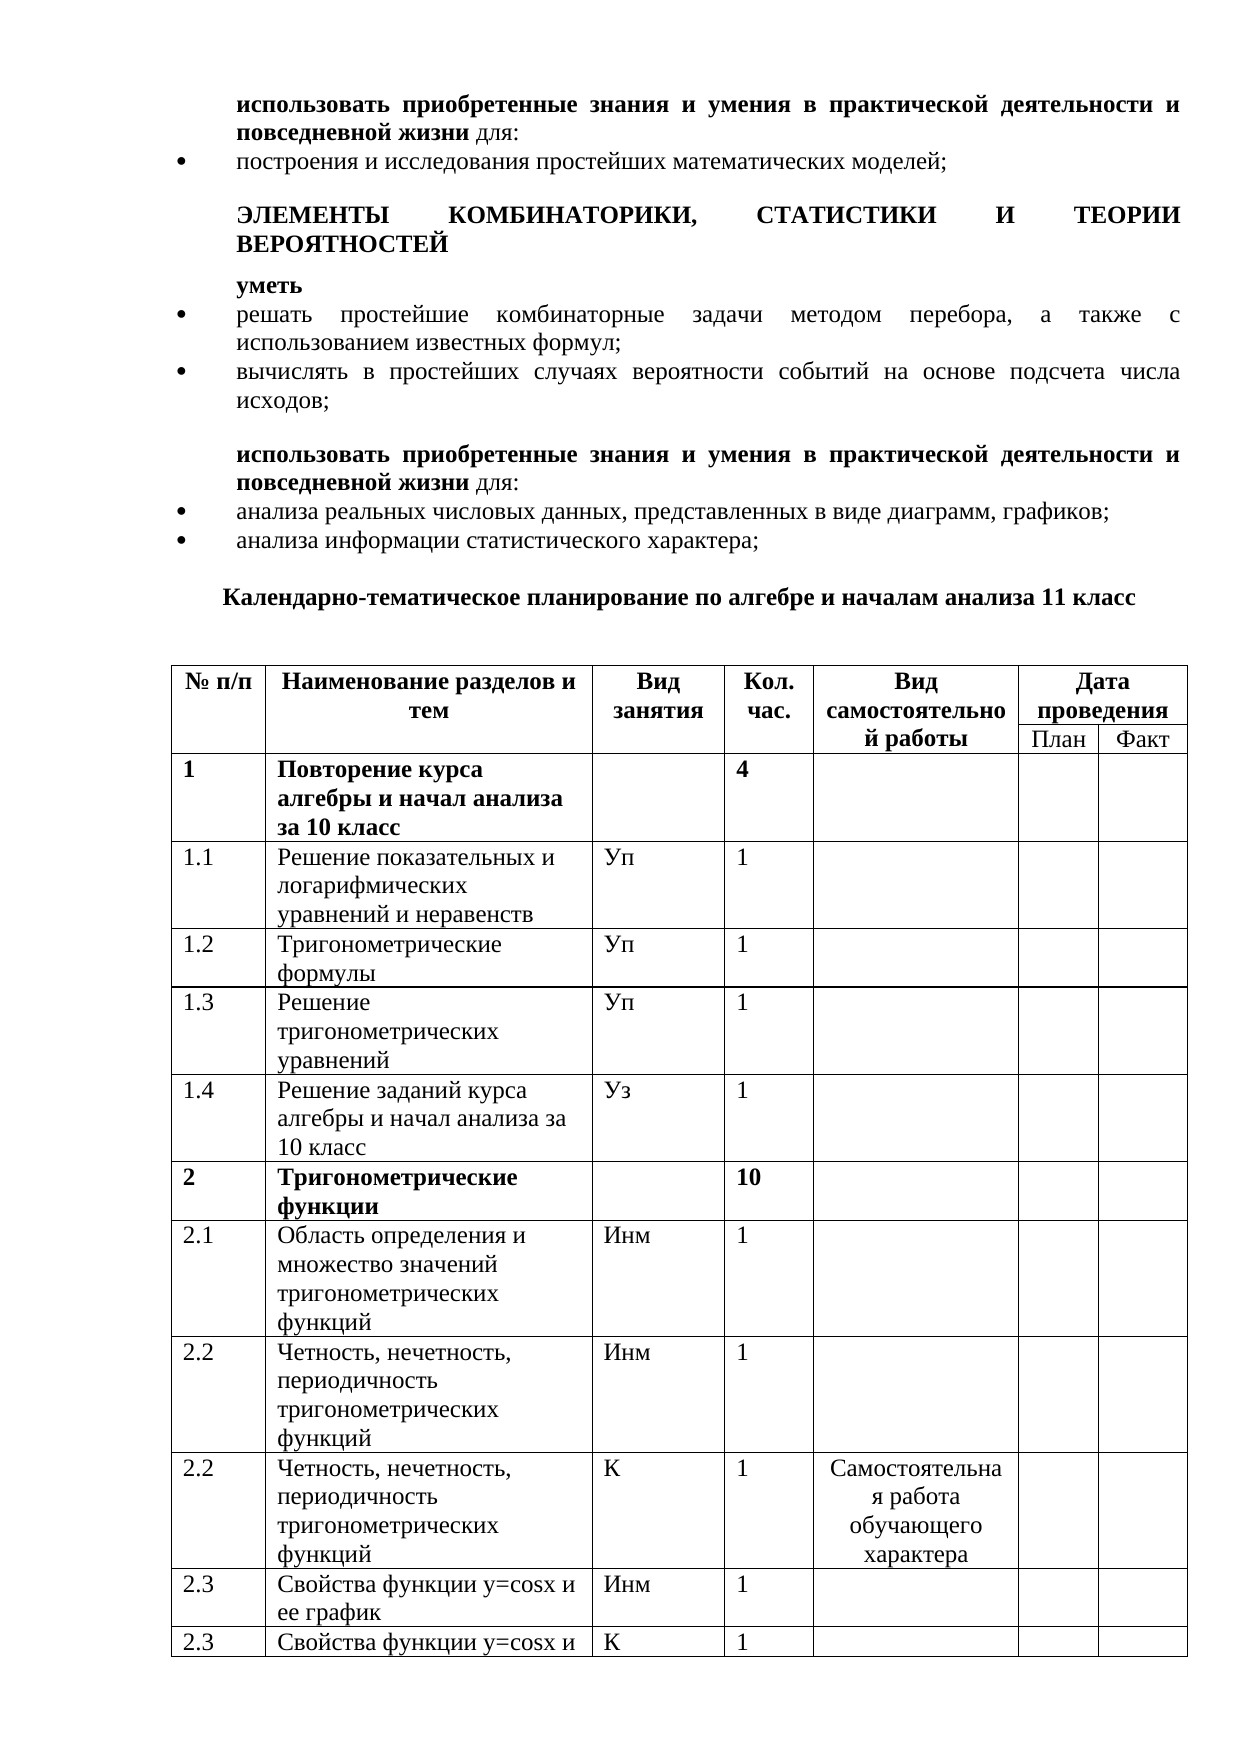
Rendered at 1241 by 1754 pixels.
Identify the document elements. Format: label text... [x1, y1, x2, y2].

table_cell [1099, 754, 1187, 841]
list вычислять в простейших случаях вероятности событий на основе подсчета числа исходов; [177, 356, 1181, 414]
table_cell Тригонометрические функции [266, 1162, 592, 1219]
table_header Вид самостоятельной работы [814, 666, 1018, 753]
table_cell Область определения и множество значений тригонометрических функций [266, 1221, 592, 1336]
table_cell Тригонометрические формулы [266, 929, 592, 986]
table_cell 2 [172, 1162, 265, 1219]
table_cell 2.2 [172, 1453, 265, 1568]
table_cell [1099, 1569, 1187, 1626]
table_cell [814, 988, 1018, 1074]
table_cell [593, 754, 724, 841]
table_cell 1.4 [172, 1075, 265, 1161]
table_header Наименование разделов и тем [266, 666, 592, 753]
table_cell 1 [725, 1337, 813, 1452]
table_cell 1 [725, 1569, 813, 1626]
table_cell [814, 1337, 1018, 1452]
list анализа информации статистического характера; [177, 525, 1181, 554]
table_cell [1099, 929, 1187, 986]
table_cell [814, 1627, 1018, 1656]
table_cell [814, 929, 1018, 986]
table_cell 1 [725, 1075, 813, 1161]
list решать простейшие комбинаторные задачи методом перебора, а также с использованием известных формул; [177, 299, 1181, 356]
table_cell [1019, 929, 1098, 986]
table_cell [1019, 1075, 1098, 1161]
table_cell [1019, 842, 1098, 928]
table_cell Уп [593, 929, 724, 986]
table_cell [266, 1627, 592, 1656]
table_cell [1019, 1453, 1098, 1568]
table_cell 1 [725, 988, 813, 1074]
table_cell [1099, 1627, 1187, 1656]
table_cell [593, 1162, 724, 1219]
table_cell 1.3 [172, 988, 265, 1074]
table_cell [814, 754, 1018, 841]
list построения и исследования простейших математических моделей; [177, 146, 1181, 175]
table_cell 4 [725, 754, 813, 841]
text Календарно-тематическое планирование по алгебре и началам анализа 11 класс [177, 582, 1181, 611]
text уметь [177, 270, 1181, 299]
table_header Кол. час. [725, 666, 813, 753]
table_cell 1 [172, 754, 265, 841]
table_cell Уп [593, 842, 724, 928]
table_cell 2.2 [172, 1337, 265, 1452]
table_cell Четность, нечетность, периодичность тригонометрических функций [266, 1453, 592, 1568]
table_header № п/п [172, 666, 265, 753]
table_cell [1019, 1162, 1098, 1219]
table_cell Повторение курса алгебры и начал анализа за 10 класс [266, 754, 592, 841]
table_cell Решение заданий курса алгебры и начал анализа за 10 класс [266, 1075, 592, 1161]
table_cell 2.3 [172, 1627, 265, 1656]
list анализа реальных числовых данных, представленных в виде диаграмм, графиков; [177, 496, 1181, 525]
table_cell [1019, 1221, 1098, 1336]
table_cell [814, 1075, 1018, 1161]
table_cell [1019, 988, 1098, 1074]
table_cell [1099, 1075, 1187, 1161]
table_cell Инм [593, 1221, 724, 1336]
table_cell Инм [593, 1337, 724, 1452]
table_cell [1099, 1337, 1187, 1452]
table_cell [1019, 754, 1098, 841]
table_cell [814, 842, 1018, 928]
table_cell [814, 1221, 1018, 1336]
table_cell [1099, 988, 1187, 1074]
table_cell 2.1 [172, 1221, 265, 1336]
table_cell [1019, 1337, 1098, 1452]
table_cell [1019, 1569, 1098, 1626]
table_cell 1 [725, 842, 813, 928]
table_cell К [593, 1453, 724, 1568]
text использовать приобретенные знания и умения в практической деятельности и повседневной жизни для: [236, 439, 1181, 496]
table_cell План [1019, 725, 1098, 753]
table_cell 1 [725, 1453, 813, 1568]
table_cell 10 [725, 1162, 813, 1219]
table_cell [266, 1569, 592, 1626]
table_cell Инм [593, 1569, 724, 1626]
table_cell Факт [1099, 725, 1187, 753]
table_cell Четность, нечетность, периодичность тригонометрических функций [266, 1337, 592, 1452]
table_cell 1 [725, 929, 813, 986]
table_cell Решение тригонометрических уравнений [266, 988, 592, 1074]
table_cell [1099, 1221, 1187, 1336]
table_cell [1099, 1162, 1187, 1219]
table_cell 1.1 [172, 842, 265, 928]
table_cell Уп [593, 988, 724, 1074]
table_cell 2.3 [172, 1569, 265, 1626]
table_cell 1.2 [172, 929, 265, 986]
text Элементы комбинаторики, статистики и теории вероятностей [236, 200, 1181, 257]
table_cell 1 [725, 1221, 813, 1336]
table_cell Уз [593, 1075, 724, 1161]
table_cell [814, 1162, 1018, 1219]
table_cell [1099, 1453, 1187, 1568]
table_cell [814, 1569, 1018, 1626]
text использовать приобретенные знания и умения в практической деятельности и повседневной жизни для: [236, 89, 1181, 146]
table_cell [1019, 1627, 1098, 1656]
table_cell Решение показательных и логарифмических уравнений и неравенств [266, 842, 592, 928]
table_cell Самостоятельная работа обучающего характера [814, 1453, 1018, 1568]
table_cell [1099, 842, 1187, 928]
table_cell К [593, 1627, 724, 1656]
table_header Вид занятия [593, 666, 724, 753]
table_cell 1 [725, 1627, 813, 1656]
table_header Дата проведения [1019, 666, 1187, 723]
